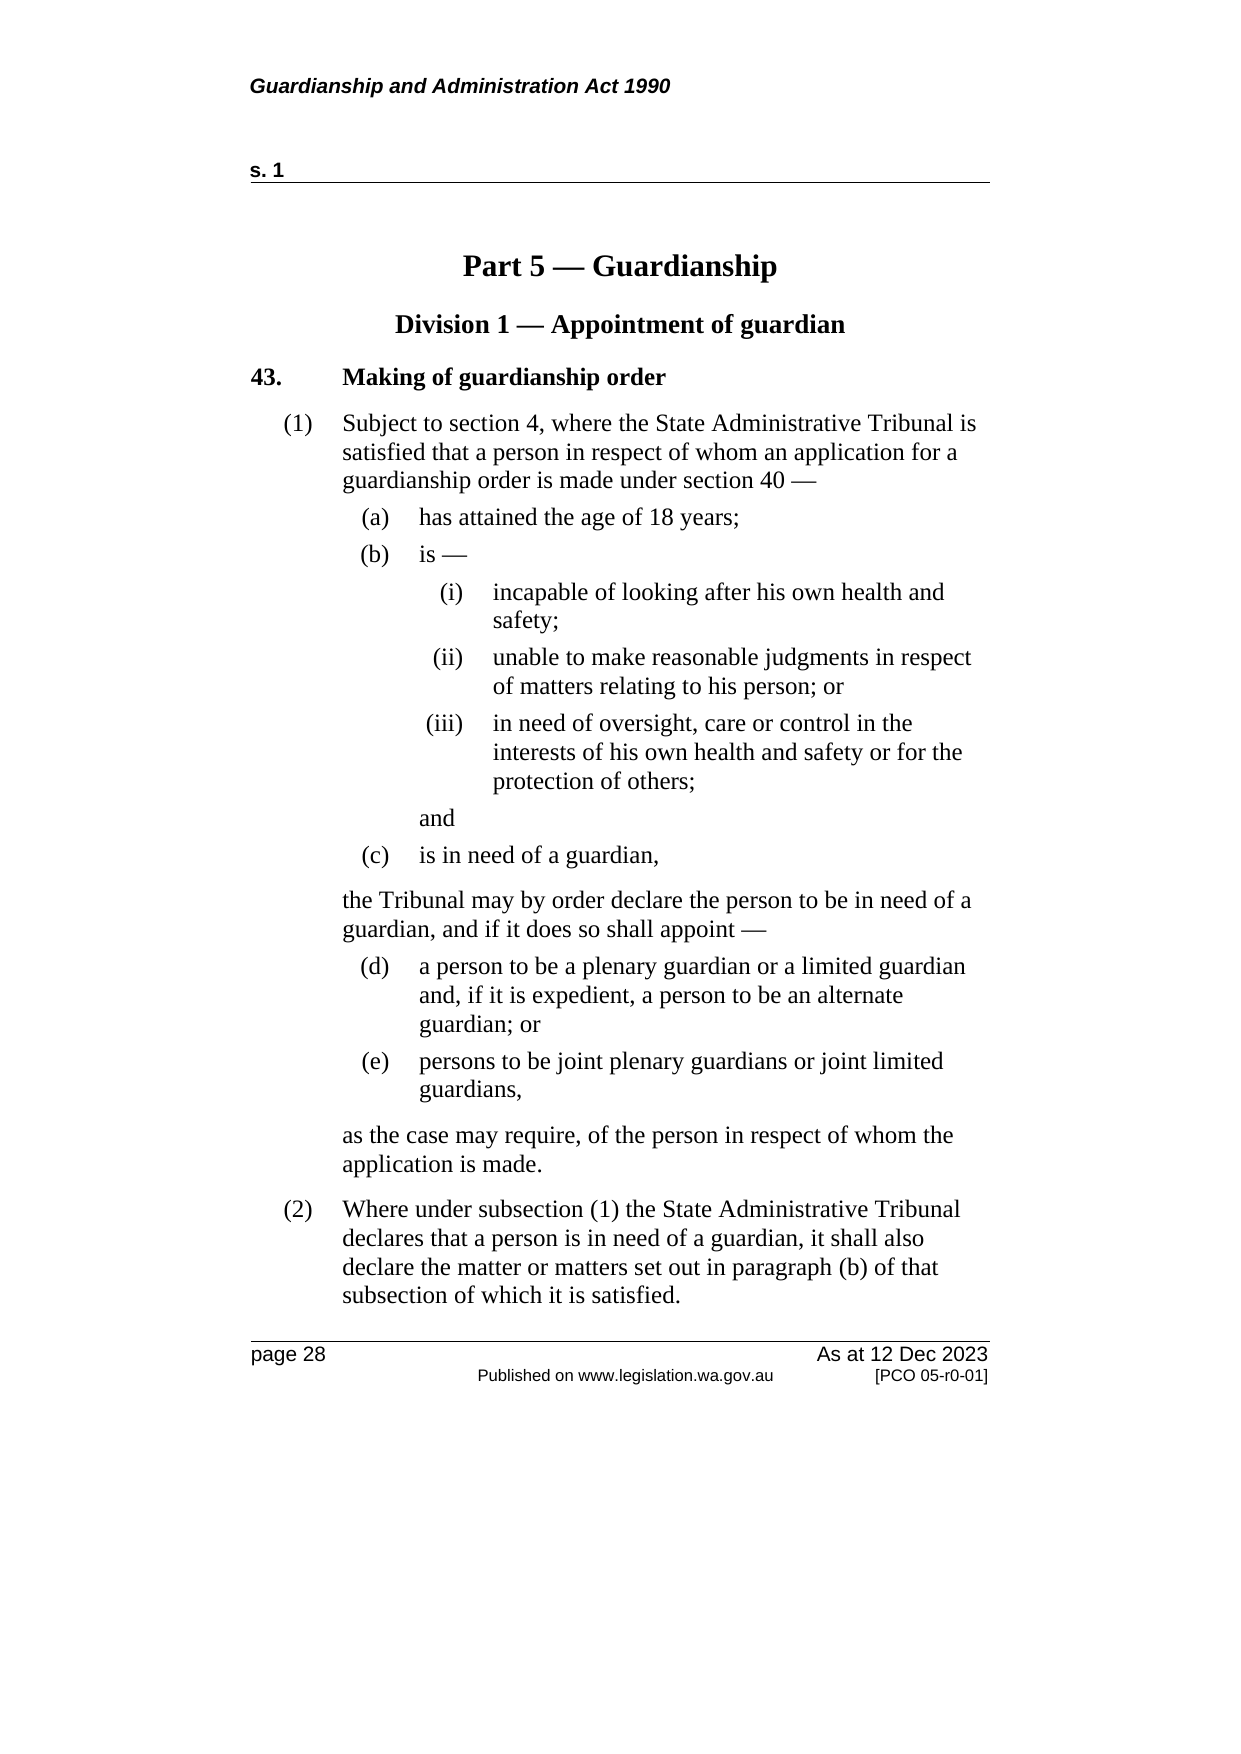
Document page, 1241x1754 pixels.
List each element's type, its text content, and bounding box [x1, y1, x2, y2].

subtitle Division 1 — Appointment of guardian [251, 308, 990, 339]
text and [251, 803, 990, 832]
text (d) a person to be a plenary guardian or a limited guardian and, if it is expedient, a person to be an alternate guardian; or [251, 951, 990, 1037]
text (b) is — [251, 539, 990, 568]
subtitle 43. Making of guardianship order [251, 362, 990, 391]
text (a) has attained the age of 18 years; [251, 502, 990, 531]
text (iii) in need of oversight, care or control in the interests of his own health and safety or for the protection of others; [251, 708, 990, 794]
text (2) Where under subsection (1) the State Administrative Tribunal declares that a person is in need of a guardian, it shall also declare the matter or matters set out in paragraph (b) of that subsection of which it is satisfied. [251, 1194, 990, 1309]
subtitle Part 5 — Guardianship [251, 247, 990, 283]
text (1) Subject to section 4, where the State Administrative Tribunal is satisfied that a person in respect of whom an application for a guardianship order is made under section 40 — [251, 408, 990, 494]
text (i) incapable of looking after his own health and safety; [251, 577, 990, 634]
text (c) is in need of a guardian, [251, 840, 990, 869]
text (e) persons to be joint plenary guardians or joint limited guardians, [251, 1046, 990, 1103]
text the Tribunal may by order declare the person to be in need of a guardian, and if it does so shall appoint — [251, 885, 990, 943]
text (ii) unable to make reasonable judgments in respect of matters relating to his person; or [251, 642, 990, 700]
text as the case may require, of the person in respect of whom the application is made. [251, 1120, 990, 1177]
